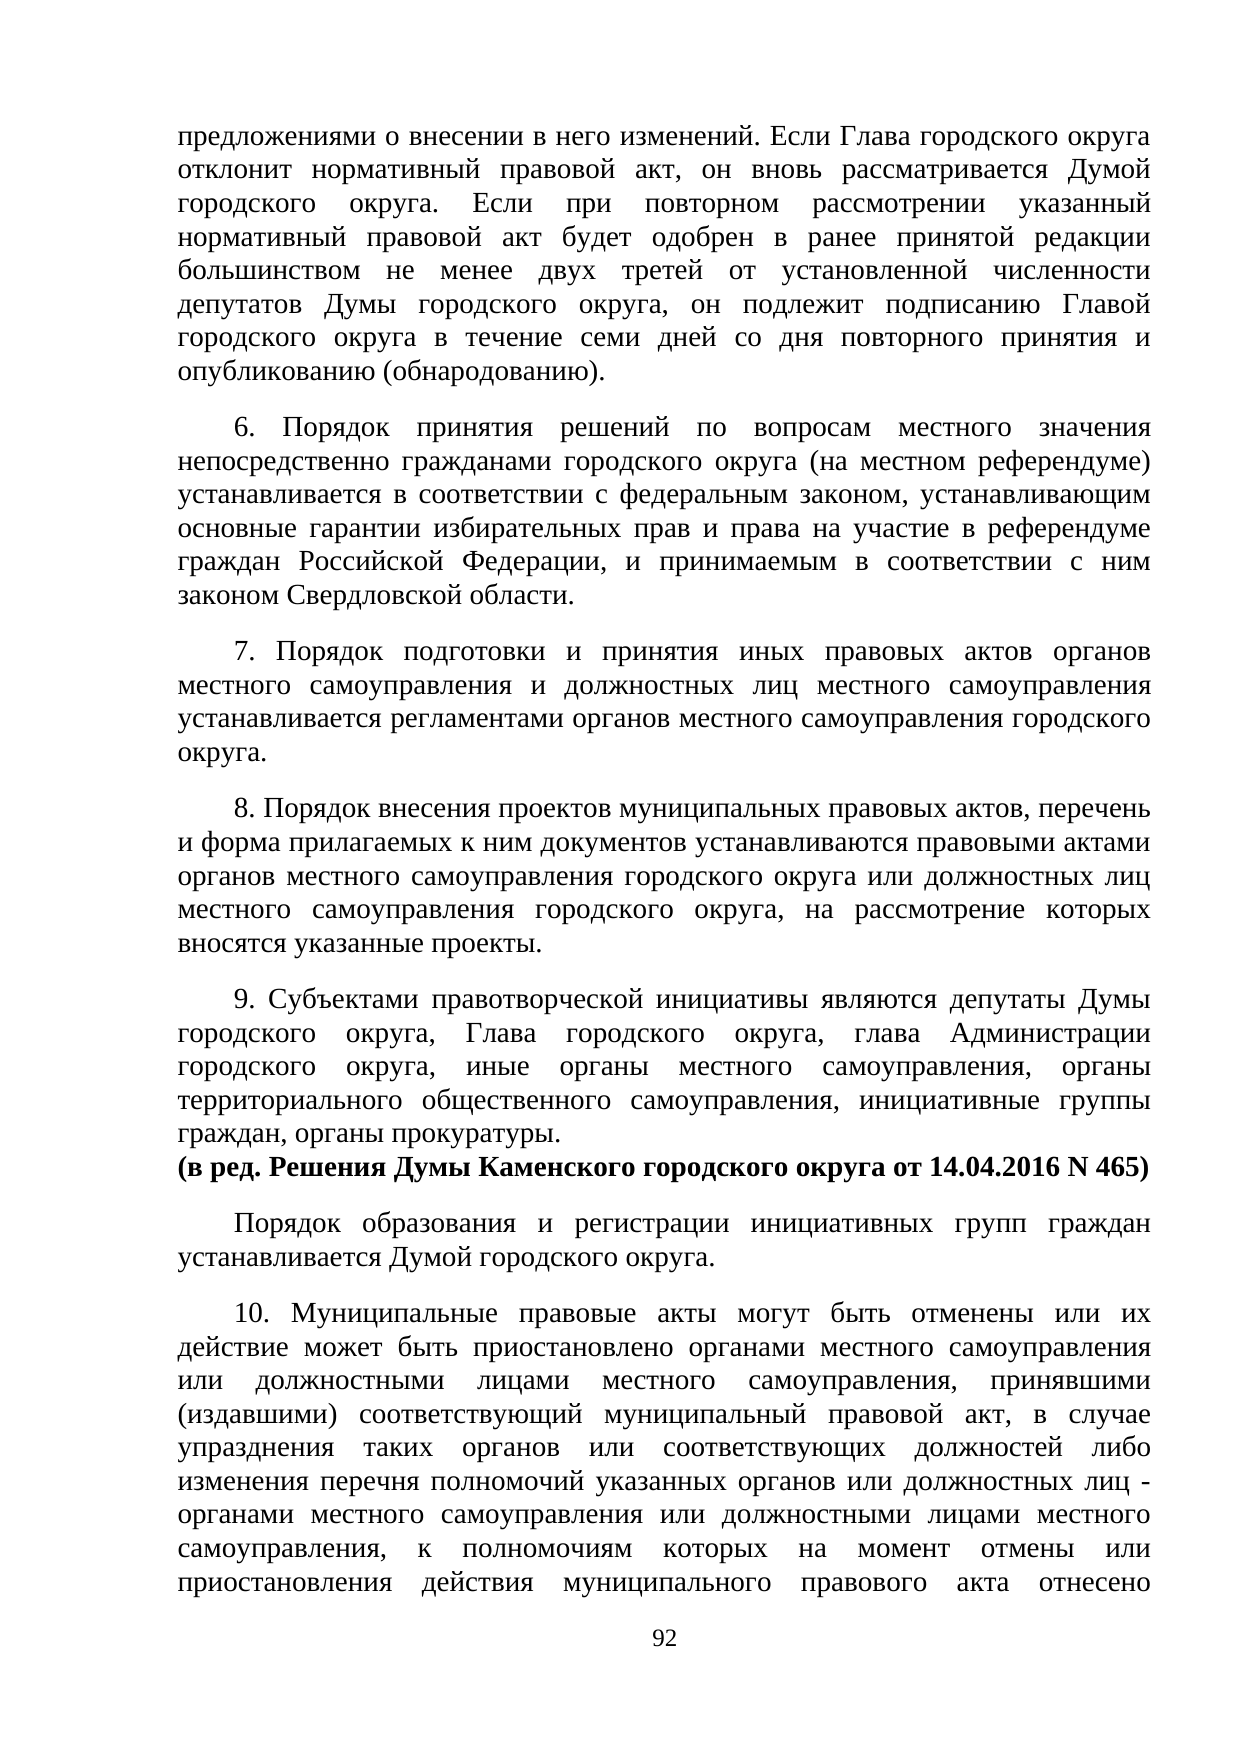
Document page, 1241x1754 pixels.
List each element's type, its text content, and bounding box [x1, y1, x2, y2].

text Порядок образования и регистрации инициативных групп граждан устанавливается Думой городского округа. [177, 1205, 1152, 1272]
text 9. Субъектами правотворческой инициативы являются депутаты Думы городского округа, Глава городского округа, глава Администрации городского округа, иные органы местного самоуправления, органы территориального общественного самоуправления, инициативные группы граждан, органы прокуратуры. [177, 981, 1152, 1149]
text (в ред. Решения Думы Каменского городского округа от 14.04.2016 N 465) [177, 1149, 1152, 1182]
text 6. Порядок принятия решений по вопросам местного значения непосредственно гражданами городского округа (на местном референдуме) устанавливается в соответствии с федеральным законом, устанавливающим основные гарантии избирательных прав и права на участие в референдуме граждан Российской Федерации, и принимаемым в соответствии с ним законом Свердловской области. [177, 409, 1152, 611]
text 7. Порядок подготовки и принятия иных правовых актов органов местного самоуправления и должностных лиц местного самоуправления устанавливается регламентами органов местного самоуправления городского округа. [177, 633, 1152, 768]
text 8. Порядок внесения проектов муниципальных правовых актов, перечень и форма прилагаемых к ним документов устанавливаются правовыми актами органов местного самоуправления городского округа или должностных лиц местного самоуправления городского округа, на рассмотрение которых вносятся указанные проекты. [177, 791, 1152, 958]
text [177, 1295, 1152, 1597]
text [177, 118, 1152, 386]
